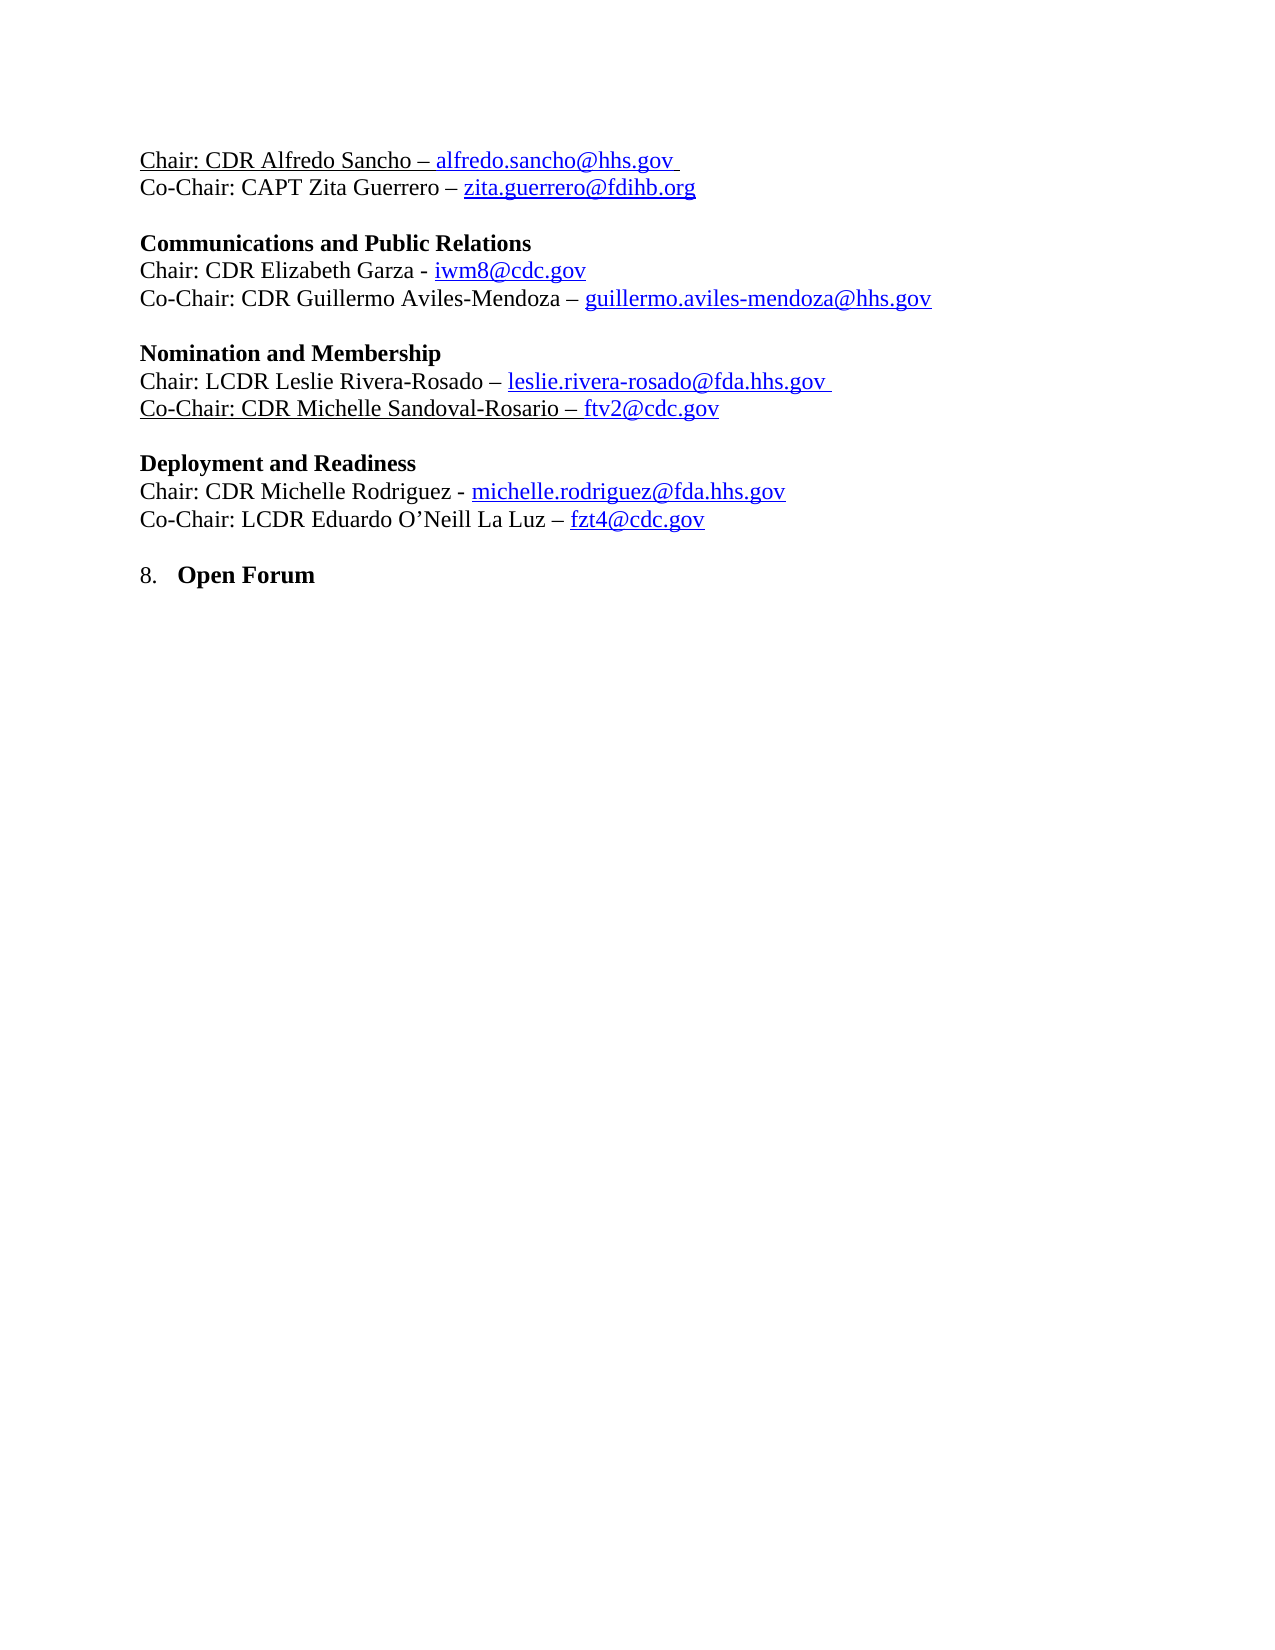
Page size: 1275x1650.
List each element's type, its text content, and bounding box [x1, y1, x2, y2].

text Co-Chair: CAPT Zita Guerrero – zita.guerrero@fdihb.org [139, 173, 1135, 201]
text Chair: CDR Elizabeth Garza - iwm8@cdc.gov [139, 256, 1135, 284]
list Open Forum [139, 560, 1135, 589]
text Chair: LCDR Leslie Rivera-Rosado – leslie.rivera-rosado@fda.hhs.gov [139, 367, 1135, 394]
text Communications and Public Relations [139, 229, 1135, 256]
text Deployment and Readiness [139, 449, 1135, 477]
text Co-Chair: LCDR Eduardo O’Neill La Luz – fzt4@cdc.gov [139, 505, 1135, 532]
text Co-Chair: CDR Michelle Sandoval-Rosario – ftv2@cdc.gov [139, 394, 1135, 422]
text Chair: CDR Alfredo Sancho – alfredo.sancho@hhs.gov [139, 146, 1135, 173]
text Chair: CDR Michelle Rodriguez - michelle.rodriguez@fda.hhs.gov [139, 477, 1135, 505]
text Co-Chair: CDR Guillermo Aviles-Mendoza – guillermo.aviles-mendoza@hhs.gov [139, 284, 1135, 311]
text Nomination and Membership [139, 339, 1135, 367]
